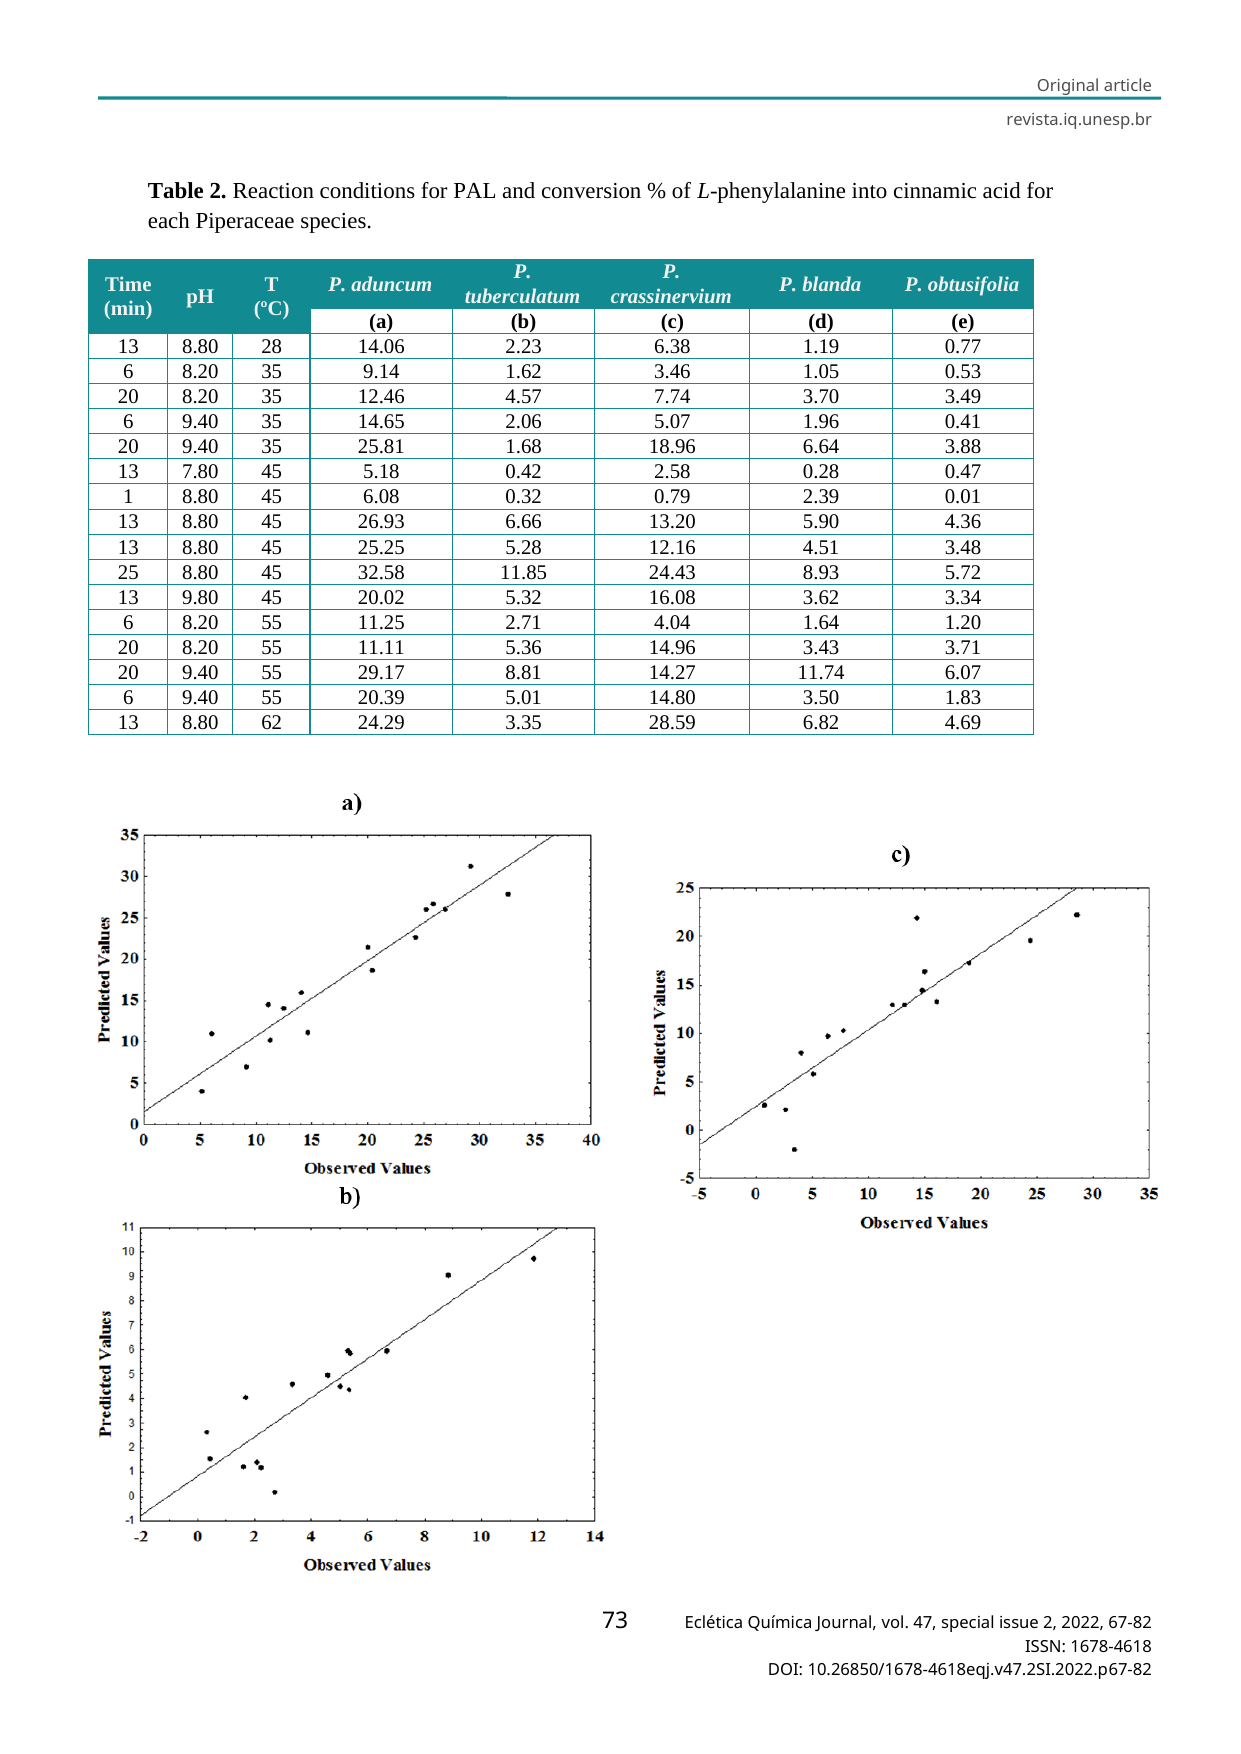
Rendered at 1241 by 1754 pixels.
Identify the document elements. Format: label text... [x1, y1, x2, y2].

table_cell 3.34 [893, 585, 1033, 609]
table_cell 3.48 [893, 535, 1033, 559]
table_cell 55 [233, 660, 309, 684]
table_cell 8.80 [168, 334, 232, 358]
table_header Time (min) [89, 260, 167, 333]
table_cell 13 [89, 535, 167, 559]
table_cell 14.96 [595, 635, 749, 659]
table_cell 0.32 [453, 484, 594, 508]
table_cell 5.01 [453, 685, 594, 709]
table_cell 28 [233, 334, 309, 358]
table_cell 13 [89, 510, 167, 533]
table_cell 1.20 [893, 610, 1033, 634]
table_cell 20.02 [311, 585, 452, 609]
table_cell 7.80 [168, 459, 232, 483]
table_cell 55 [233, 685, 309, 709]
table_cell 2.58 [595, 459, 749, 483]
table_cell 24.43 [595, 560, 749, 584]
table_cell 3.62 [750, 585, 892, 609]
table_cell 14.65 [311, 409, 452, 433]
table_cell 12.16 [595, 535, 749, 559]
table_cell 6.66 [453, 510, 594, 533]
table_header P. aduncum [311, 260, 452, 308]
table_cell 6.38 [595, 334, 749, 358]
table_cell 5.72 [893, 560, 1033, 584]
table_cell 6 [89, 359, 167, 383]
table_cell 0.01 [893, 484, 1033, 508]
table_cell 20 [89, 635, 167, 659]
table_cell 9.40 [168, 660, 232, 684]
table_cell (c) [595, 309, 749, 333]
table_cell 13 [89, 334, 167, 358]
table_cell 13 [89, 710, 167, 734]
table_cell 14.80 [595, 685, 749, 709]
table_cell 3.43 [750, 635, 892, 659]
table_cell 3.50 [750, 685, 892, 709]
table_cell 24.29 [311, 710, 452, 734]
table_cell 35 [233, 384, 309, 408]
table_cell 13.20 [595, 510, 749, 533]
table_cell 55 [233, 610, 309, 634]
table_cell 1.19 [750, 334, 892, 358]
table_cell (e) [893, 309, 1033, 333]
table_cell 8.81 [453, 660, 594, 684]
table_cell 55 [233, 635, 309, 659]
table_cell 20 [89, 384, 167, 408]
table_cell (d) [750, 309, 892, 333]
table_cell 4.69 [893, 710, 1033, 734]
table_cell 9.14 [311, 359, 452, 383]
table_header T (ºC) [233, 260, 309, 333]
table_cell 32.58 [311, 560, 452, 584]
table_cell 6 [89, 610, 167, 634]
table_cell 9.80 [168, 585, 232, 609]
table_cell 3.70 [750, 384, 892, 408]
table_cell 12.46 [311, 384, 452, 408]
table_cell 8.80 [168, 484, 232, 508]
table_cell 8.20 [168, 359, 232, 383]
table_cell 25.81 [311, 434, 452, 458]
picture [88, 788, 612, 1574]
table_cell 14.06 [311, 334, 452, 358]
table_cell 5.36 [453, 635, 594, 659]
table_cell 6.07 [893, 660, 1033, 684]
table_cell 8.80 [168, 560, 232, 584]
table_cell 0.28 [750, 459, 892, 483]
table_cell 26.93 [311, 510, 452, 533]
table_cell 14.27 [595, 660, 749, 684]
table_cell 5.90 [750, 510, 892, 533]
table_cell 9.40 [168, 685, 232, 709]
table_cell 62 [233, 710, 309, 734]
table_cell 0.41 [893, 409, 1033, 433]
table_cell 35 [233, 409, 309, 433]
table_cell 5.18 [311, 459, 452, 483]
table_cell 3.35 [453, 710, 594, 734]
table_cell 7.74 [595, 384, 749, 408]
picture [640, 840, 1166, 1230]
table_cell 29.17 [311, 660, 452, 684]
table_cell 1.62 [453, 359, 594, 383]
table_cell 0.53 [893, 359, 1033, 383]
table_cell 25.25 [311, 535, 452, 559]
table_cell 6.82 [750, 710, 892, 734]
table_cell 16.08 [595, 585, 749, 609]
table_cell 1.05 [750, 359, 892, 383]
table_cell (b) [453, 309, 594, 333]
table_cell 5.32 [453, 585, 594, 609]
table_cell 4.36 [893, 510, 1033, 533]
table_cell 1.68 [453, 434, 594, 458]
table_cell 0.79 [595, 484, 749, 508]
table_header P. tuberculatum [453, 260, 594, 308]
table_cell 25 [89, 560, 167, 584]
table_cell 8.20 [168, 384, 232, 408]
table_cell 35 [233, 434, 309, 458]
table_cell 1.64 [750, 610, 892, 634]
table_cell 8.20 [168, 635, 232, 659]
table_cell 6 [89, 409, 167, 433]
table_cell 6 [89, 685, 167, 709]
table_cell 8.80 [168, 535, 232, 559]
table_cell (a) [311, 309, 452, 333]
table_cell 8.80 [168, 710, 232, 734]
table_cell 5.28 [453, 535, 594, 559]
table_cell 18.96 [595, 434, 749, 458]
table_cell 20 [89, 434, 167, 458]
table_cell 20 [89, 660, 167, 684]
table_cell 3.71 [893, 635, 1033, 659]
table_cell 45 [233, 535, 309, 559]
table_header P. blanda [750, 260, 892, 308]
table_cell 9.40 [168, 409, 232, 433]
table_cell 13 [89, 585, 167, 609]
table_cell 45 [233, 484, 309, 508]
table_cell 6.08 [311, 484, 452, 508]
table_cell 45 [233, 560, 309, 584]
table_cell 4.51 [750, 535, 892, 559]
table_cell 8.80 [168, 510, 232, 533]
table_cell 28.59 [595, 710, 749, 734]
table_header pH [168, 260, 232, 333]
table_cell 35 [233, 359, 309, 383]
table_cell 4.04 [595, 610, 749, 634]
table_cell 20.39 [311, 685, 452, 709]
table_cell 0.42 [453, 459, 594, 483]
table_cell 11.74 [750, 660, 892, 684]
table_cell 3.46 [595, 359, 749, 383]
table_header P. obtusifolia [893, 260, 1033, 308]
table_cell 11.11 [311, 635, 452, 659]
table_cell 8.93 [750, 560, 892, 584]
table_cell 2.23 [453, 334, 594, 358]
table_cell 13 [89, 459, 167, 483]
table_cell 2.71 [453, 610, 594, 634]
table_cell 0.47 [893, 459, 1033, 483]
table_cell 1.83 [893, 685, 1033, 709]
table_cell 1.96 [750, 409, 892, 433]
table_cell 45 [233, 510, 309, 533]
table_cell 9.40 [168, 434, 232, 458]
table_cell 2.06 [453, 409, 594, 433]
table_cell 11.25 [311, 610, 452, 634]
table_cell 2.39 [750, 484, 892, 508]
table_header P. crassinervium [595, 260, 749, 308]
table_cell 4.57 [453, 384, 594, 408]
table_cell 8.20 [168, 610, 232, 634]
table_cell 5.07 [595, 409, 749, 433]
table_cell 45 [233, 459, 309, 483]
table_cell 11.85 [453, 560, 594, 584]
table_cell 1 [89, 484, 167, 508]
table_cell 6.64 [750, 434, 892, 458]
table_cell 0.77 [893, 334, 1033, 358]
table_cell 3.49 [893, 384, 1033, 408]
table_cell 45 [233, 585, 309, 609]
table_cell 3.88 [893, 434, 1033, 458]
